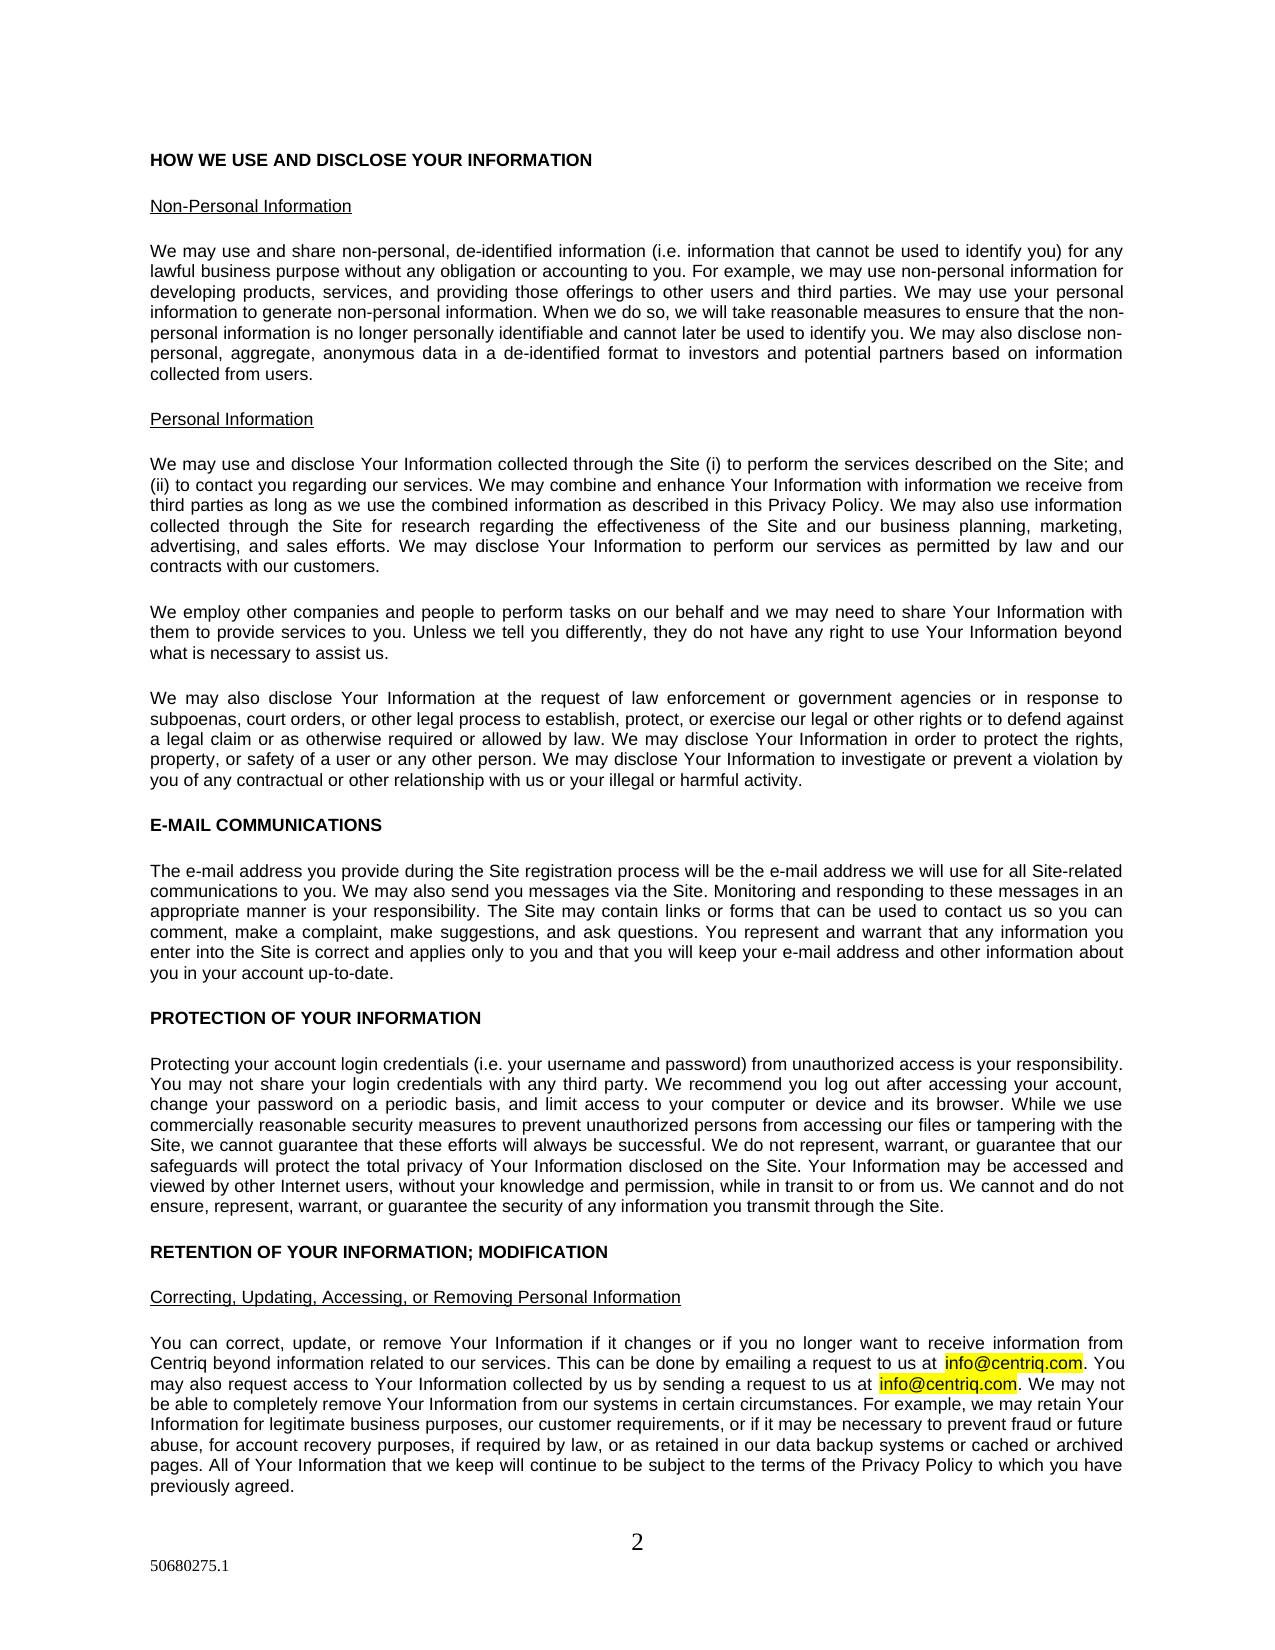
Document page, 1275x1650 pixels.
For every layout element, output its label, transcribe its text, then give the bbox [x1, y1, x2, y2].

text You can correct, update, or remove Your Information if it changes or if you no longer want to receive information from Centriq beyond information related to our services. This can be done by emailing a request to us at info@centriq.com. You may also request access to Your Information collected by us by sending a request to us at info@centriq.com. We may not be able to completely remove Your Information from our systems in certain circumstances. For example, we may retain Your Information for legitimate business purposes, our customer requirements, or if it may be necessary to prevent fraud or future abuse, for account recovery purposes, if required by law, or as retained in our data backup systems or cached or archived pages. All of Your Information that we keep will continue to be subject to the terms of the Privacy Policy to which you have previously agreed. [150, 1332, 1125, 1496]
text PROTECTION OF YOUR INFORMATION [150, 1008, 1125, 1028]
text HOW WE USE AND DISCLOSE YOUR INFORMATION [150, 150, 1125, 170]
text We may use and disclose Your Information collected through the Site (i) to perform the services described on the Site; and (ii) to contact you regarding our services. We may combine and enhance Your Information with information we receive from third parties as long as we use the combined information as described in this Privacy Policy. We may also use information collected through the Site for research regarding the effectiveness of the Site and our business planning, marketing, advertising, and sales efforts. We may disclose Your Information to perform our services as permitted by law and our contracts with our customers. [150, 454, 1125, 577]
text We may also disclose Your Information at the request of law enforcement or government agencies or in response to subpoenas, court orders, or other legal process to establish, protect, or exercise our legal or other rights or to defend against a legal claim or as otherwise required or allowed by law. We may disclose Your Information in order to protect the rights, property, or safety of a user or any other person. We may disclose Your Information to investigate or prevent a violation by you of any contractual or other relationship with us or your illegal or harmful activity. [150, 688, 1125, 790]
text E-MAIL COMMUNICATIONS [150, 815, 1125, 835]
text We may use and share non-personal, de-identified information (i.e. information that cannot be used to identify you) for any lawful business purpose without any obligation or accounting to you. For example, we may use non-personal information for developing products, services, and providing those offerings to other users and third parties. We may use your personal information to generate non-personal information. When we do so, we will take reasonable measures to ensure that the non-personal information is no longer personally identifiable and cannot later be used to identify you. We may also disclose non-personal, aggregate, anonymous data in a de-identified format to investors and potential partners based on information collected from users. [150, 241, 1125, 384]
text Correcting, Updating, Accessing, or Removing Personal Information [150, 1287, 1125, 1307]
text We employ other companies and people to perform tasks on our behalf and we may need to share Your Information with them to provide services to you. Unless we tell you differently, they do not have any right to use Your Information beyond what is necessary to assist us. [150, 602, 1125, 663]
text The e-mail address you provide during the Site registration process will be the e-mail address we will use for all Site-related communications to you. We may also send you messages via the Site. Monitoring and responding to these messages in an appropriate manner is your responsibility. The Site may contain links or forms that can be used to contact us so you can comment, make a complaint, make suggestions, and ask questions. You represent and warrant that any information you enter into the Site is correct and applies only to you and that you will keep your e-mail address and other information about you in your account up-to-date. [150, 860, 1125, 983]
text Non-Personal Information [150, 195, 1125, 216]
text Personal Information [150, 409, 1125, 429]
text Protecting your account login credentials (i.e. your username and password) from unauthorized access is your responsibility. You may not share your login credentials with any third party. We recommend you log out after accessing your account, change your password on a periodic basis, and limit access to your computer or device and its browser. While we use commercially reasonable security measures to prevent unauthorized persons from accessing our files or tampering with the Site, we cannot guarantee that these efforts will always be successful. We do not represent, warrant, or guarantee that our safeguards will protect the total privacy of Your Information disclosed on the Site. Your Information may be accessed and viewed by other Internet users, without your knowledge and permission, while in transit to or from us. We cannot and do not ensure, represent, warrant, or guarantee the security of any information you transmit through the Site. [150, 1053, 1125, 1217]
text RETENTION OF YOUR INFORMATION; MODIFICATION [150, 1242, 1125, 1262]
